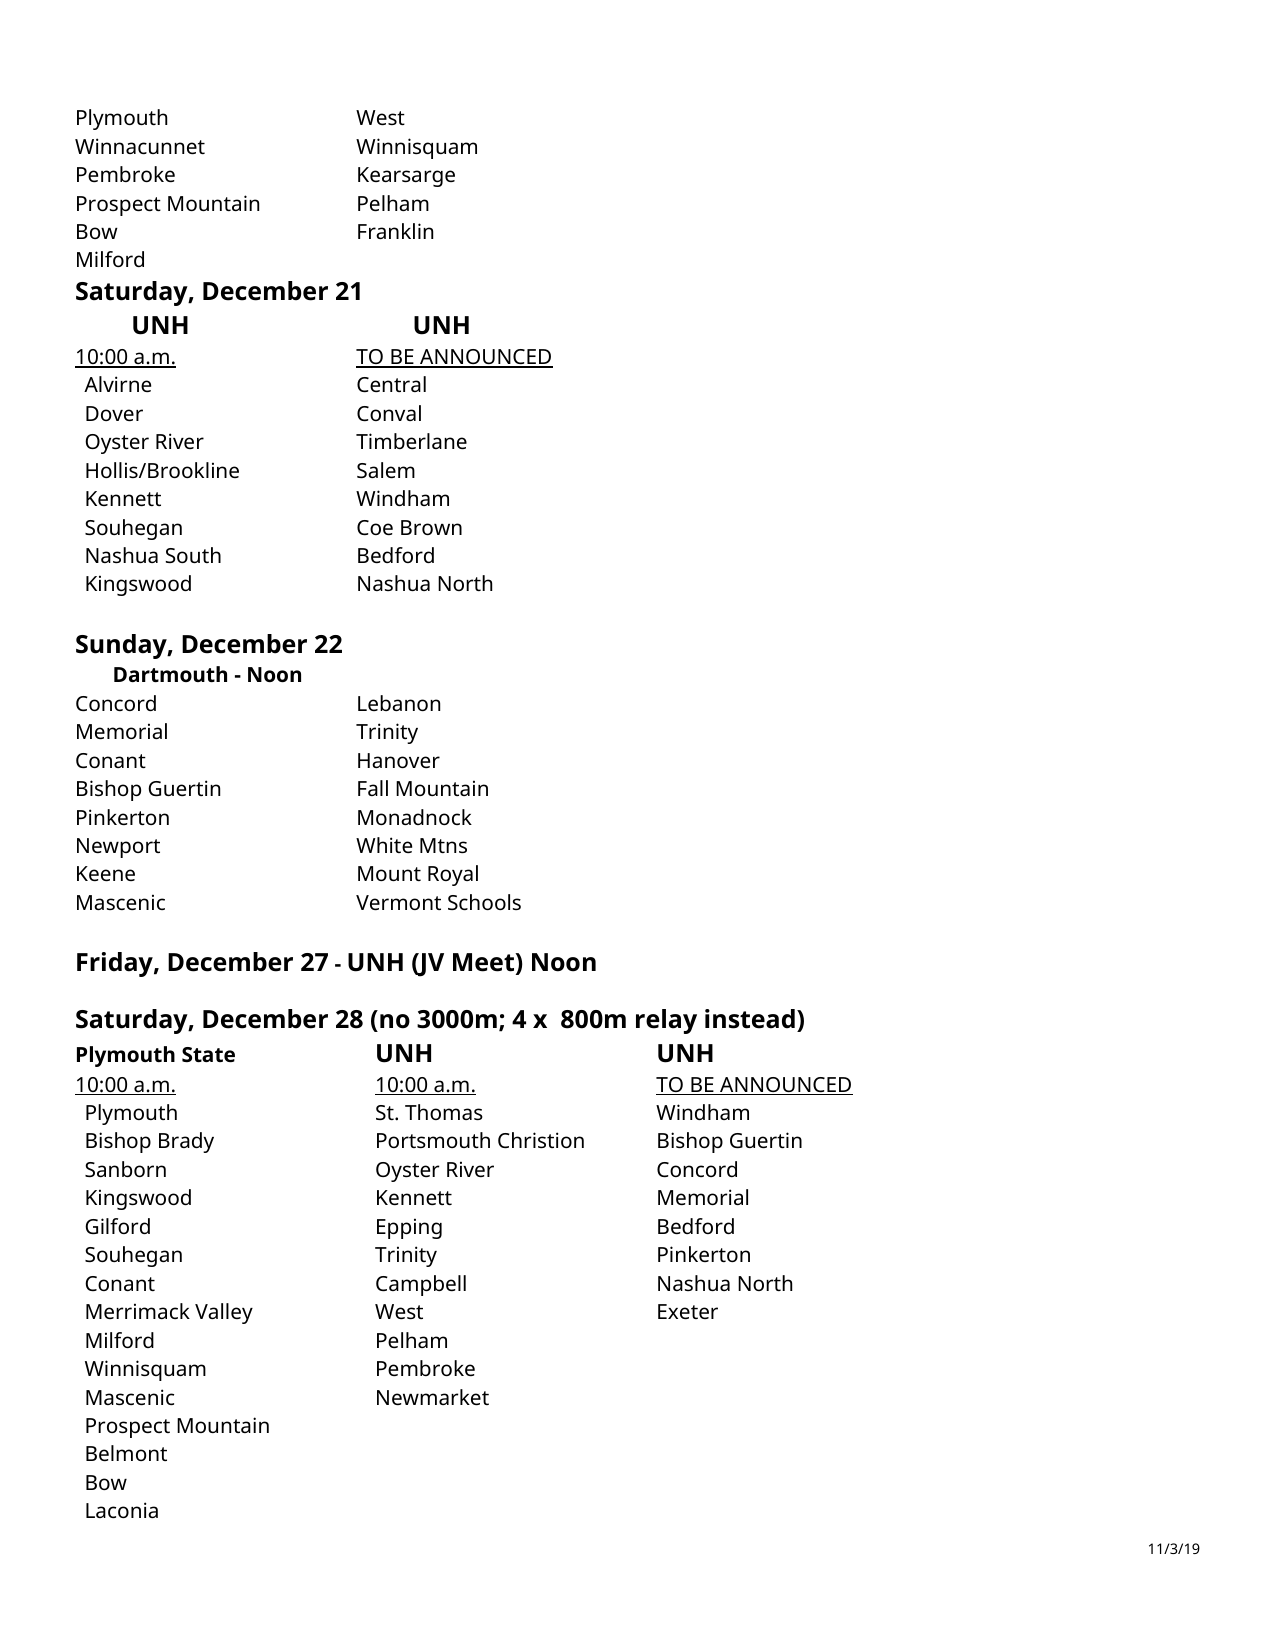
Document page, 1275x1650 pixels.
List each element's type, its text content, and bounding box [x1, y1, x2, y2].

text Milford Pelham [75, 1326, 1200, 1354]
text Keene Mount Royal [75, 859, 1200, 888]
text Dover Conval [75, 399, 1200, 427]
text Memorial Trinity [75, 717, 1200, 746]
text Pembroke Kearsarge [75, 160, 1200, 189]
text Kennett Windham [75, 484, 1200, 513]
text 10:00 a.m. 10:00 a.m. TO BE ANNOUNCED Plymouth St. Thomas Windham [75, 1070, 1200, 1127]
text Bow [75, 1468, 1200, 1496]
text Concord Lebanon [75, 689, 1200, 717]
text Saturday, December 28 (no 3000m; 4 x 800m relay instead) [75, 1002, 1200, 1036]
text 10:00 a.m. TO BE ANNOUNCED [75, 342, 1200, 371]
text Conant Campbell Nashua North [75, 1269, 1200, 1297]
text Mascenic Vermont Schools [75, 888, 1200, 916]
text Bow Franklin [75, 217, 1200, 246]
text Winnisquam Pembroke [75, 1354, 1200, 1383]
text Saturday, December 21 [75, 274, 1200, 308]
text Winnacunnet Winnisquam [75, 132, 1200, 160]
text Bishop Guertin Fall Mountain [75, 774, 1200, 803]
text Oyster River Timberlane [75, 427, 1200, 456]
text Dartmouth - Noon [75, 661, 1200, 689]
text Milford [75, 246, 1200, 274]
text Nashua South Bedford [75, 541, 1200, 569]
text Bishop Brady Portsmouth Christion Bishop Guertin [75, 1127, 1200, 1155]
text Sunday, December 22 [75, 626, 1200, 661]
text Plymouth State UNH UNH [75, 1036, 1200, 1070]
text Souhegan Trinity Pinkerton [75, 1240, 1200, 1269]
text Laconia [75, 1496, 1200, 1525]
text Plymouth West [75, 103, 1200, 132]
text Kingswood Kennett Memorial Gilford Epping Bedford [75, 1183, 1200, 1240]
text UNH UNH [75, 308, 1200, 342]
text Conant Hanover [75, 746, 1200, 774]
text Mascenic Newmarket [75, 1383, 1200, 1411]
text Merrimack Valley West Exeter [75, 1297, 1200, 1326]
text Newport White Mtns [75, 831, 1200, 859]
text Alvirne Central [75, 371, 1200, 399]
text Hollis/Brookline Salem [75, 456, 1200, 484]
text Prospect Mountain [75, 1411, 1200, 1439]
text Belmont [75, 1439, 1200, 1468]
text Sanborn Oyster River Concord [75, 1155, 1200, 1183]
text Prospect Mountain Pelham [75, 189, 1200, 217]
text Friday, December 27 - UNH (JV Meet) Noon [75, 945, 1200, 979]
text Souhegan Coe Brown [75, 513, 1200, 541]
text Kingswood Nashua North [75, 569, 1200, 598]
text Pinkerton Monadnock [75, 803, 1200, 831]
